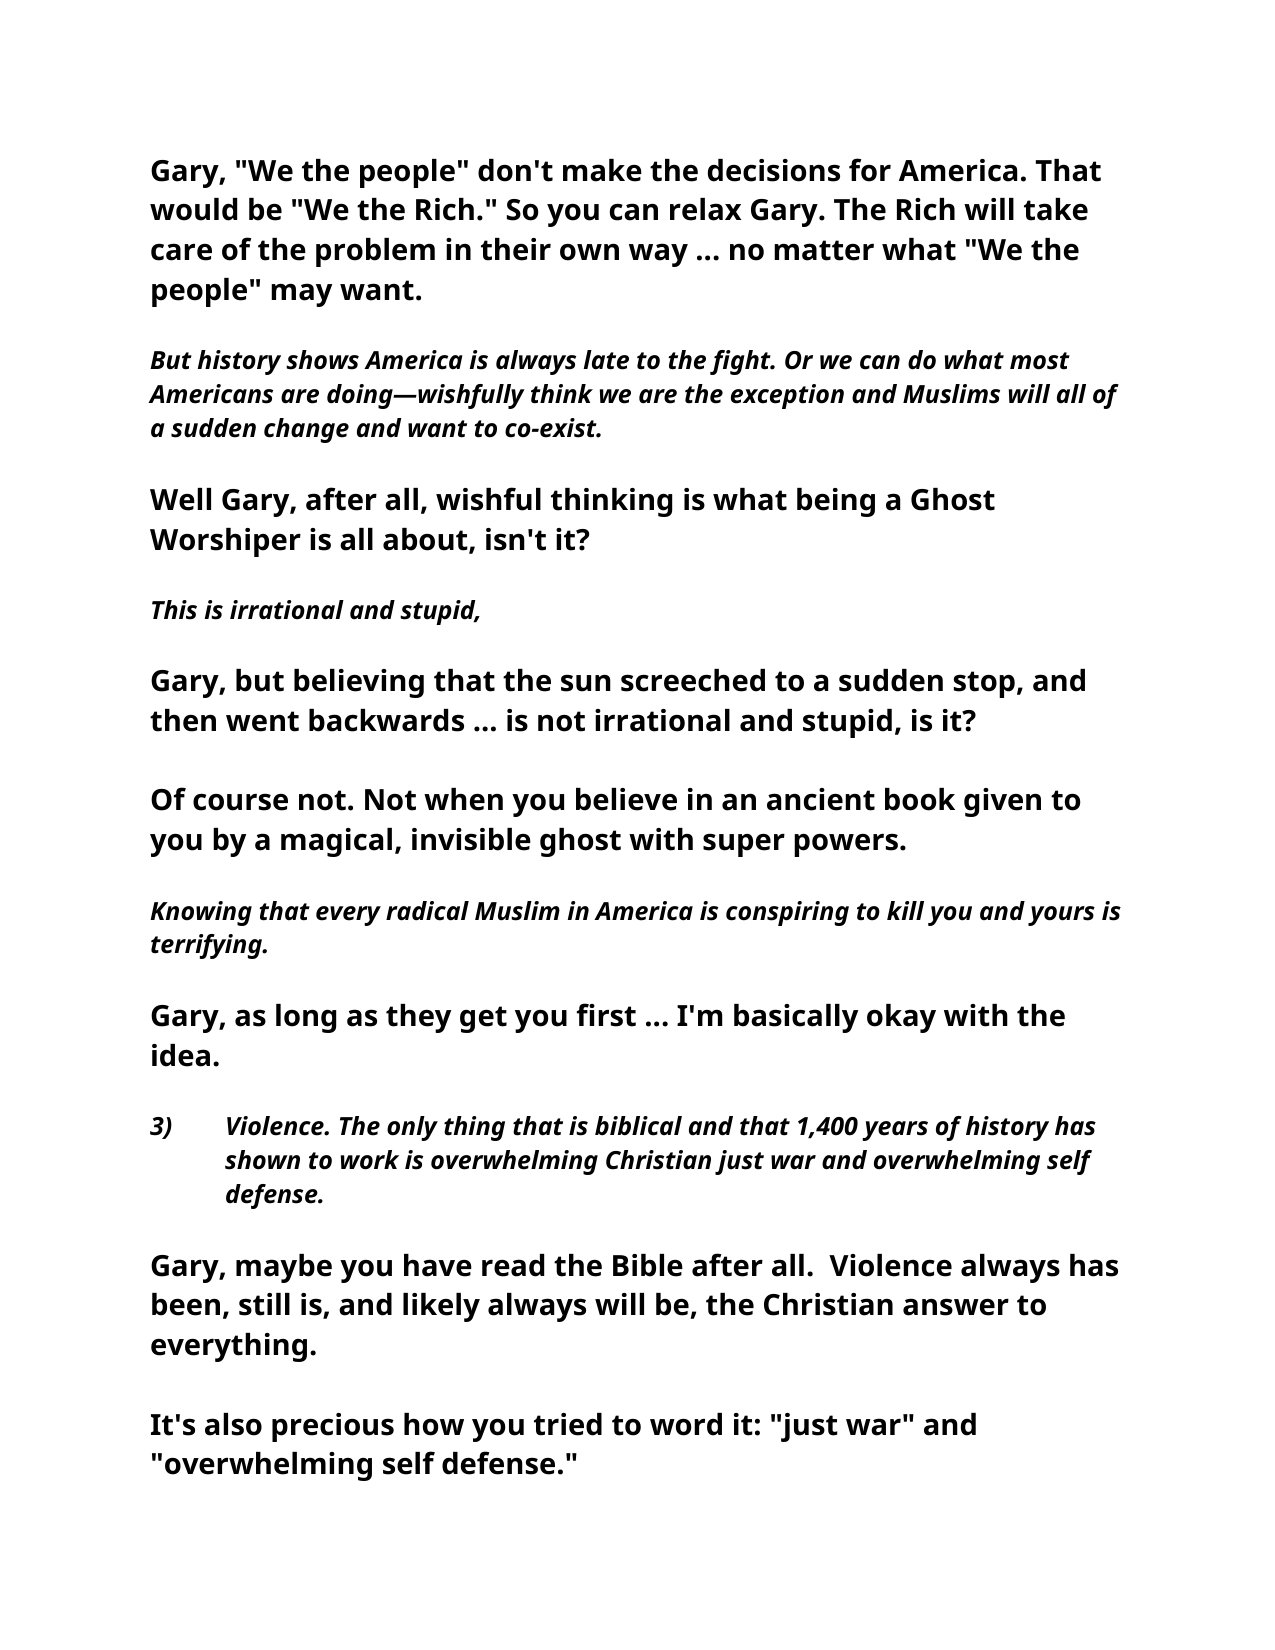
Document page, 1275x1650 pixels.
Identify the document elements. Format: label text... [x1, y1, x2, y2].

text Gary, but believing that the sun screeched to a sudden stop, and then went backwards ... is not irrational and stupid, is it? [150, 661, 1125, 740]
text Of course not. Not when you believe in an ancient book given to you by a magical, invisible ghost with super powers. [150, 780, 1125, 859]
text 3) Violence. The only thing that is biblical and that 1,400 years of history has shown to work is overwhelming Christian just war and overwhelming self defense. [150, 1109, 1125, 1211]
text Well Gary, after all, wishful thinking is what being a Ghost Worshiper is all about, isn't it? [150, 479, 1125, 558]
text Gary, as long as they get you first ... I'm basically okay with the idea. [150, 995, 1125, 1075]
text But history shows America is always late to the fight. Or we can do what most Americans are doing—wishfully think we are the exception and Muslims will all of a sudden change and want to co-exist. [150, 343, 1125, 445]
text Gary, maybe you have read the Bible after all. Violence always has been, still is, and likely always will be, the Christian answer to everything. [150, 1245, 1125, 1364]
text This is irrational and stupid, [150, 592, 1125, 627]
text It's also precious how you tried to word it: "just war" and "overwhelming self defense." [150, 1404, 1125, 1483]
text Gary, "We the people" don't make the decisions for America. That would be "We the Rich." So you can relax Gary. The Rich will take care of the problem in their own way ... no matter what "We the people" may want. [150, 150, 1125, 309]
text Knowing that every radical Muslim in America is conspiring to kill you and yours is terrifying. [150, 893, 1125, 961]
